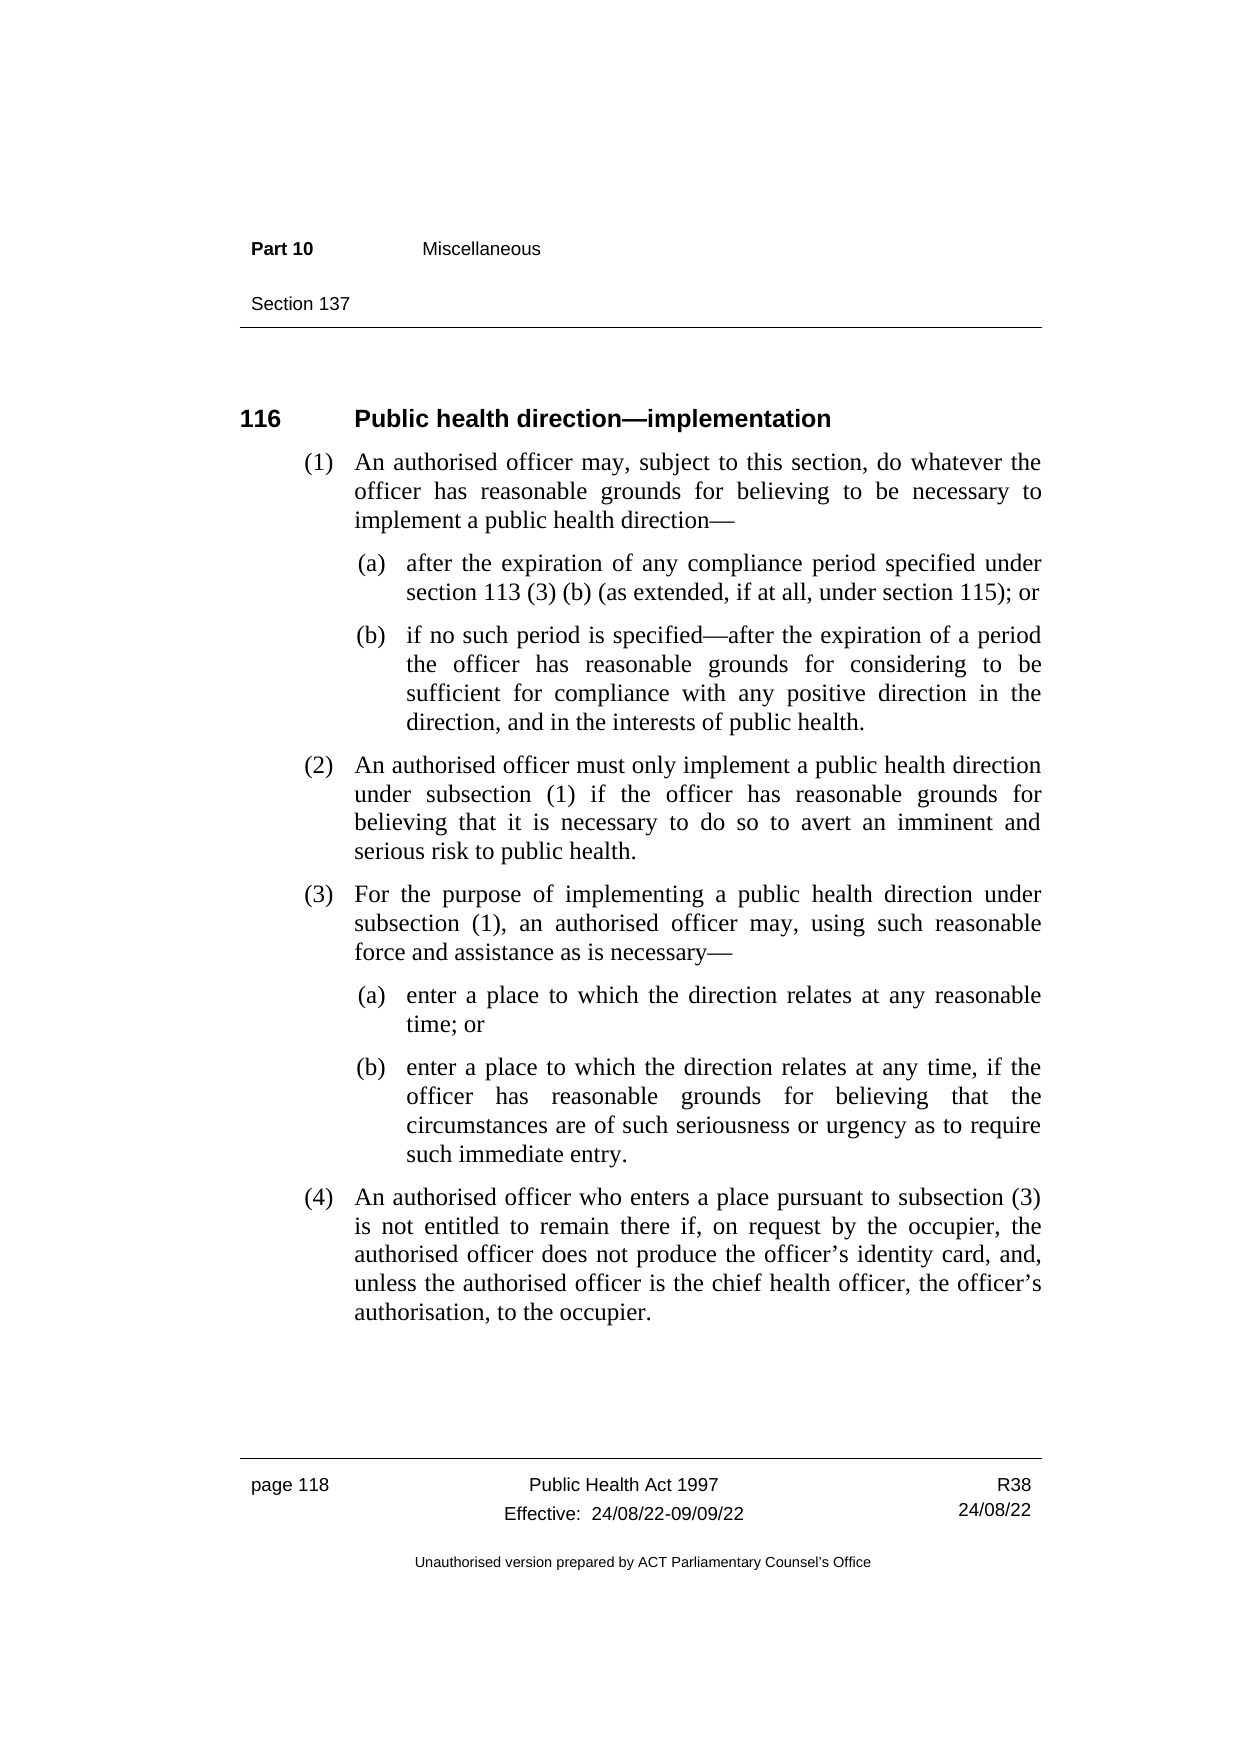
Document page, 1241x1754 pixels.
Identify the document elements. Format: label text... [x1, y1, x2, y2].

text (b) enter a place to which the direction relates at any time, if the officer has reasonable grounds for believing that the circumstances are of such seriousness or urgency as to require such immediate entry. [239, 1052, 1042, 1167]
text (1) An authorised officer may, subject to this section, do whatever the officer has reasonable grounds for believing to be necessary to implement a public health direction— [239, 447, 1042, 534]
text 116 Public health direction—implementation [239, 404, 1042, 433]
text (2) An authorised officer must only implement a public health direction under subsection (1) if the officer has reasonable grounds for believing that it is necessary to do so to avert an imminent and serious risk to public health. [239, 750, 1042, 865]
text (a) enter a place to which the direction relates at any reasonable time; or [239, 980, 1042, 1038]
text (3) For the purpose of implementing a public health direction under subsection (1), an authorised officer may, using such reasonable force and assistance as is necessary— [239, 879, 1042, 966]
text (4) An authorised officer who enters a place pursuant to subsection (3) is not entitled to remain there if, on request by the occupier, the authorised officer does not produce the officer’s identity card, and, unless the authorised officer is the chief health officer, the officer’s authorisation, to the occupier. [239, 1182, 1042, 1326]
text (a) after the expiration of any compliance period specified under section 113 (3) (b) (as extended, if at all, under section 115); or [239, 548, 1042, 606]
text (b) if no such period is specified—after the expiration of a period the officer has reasonable grounds for considering to be sufficient for compliance with any positive direction in the direction, and in the interests of public health. [239, 620, 1042, 735]
